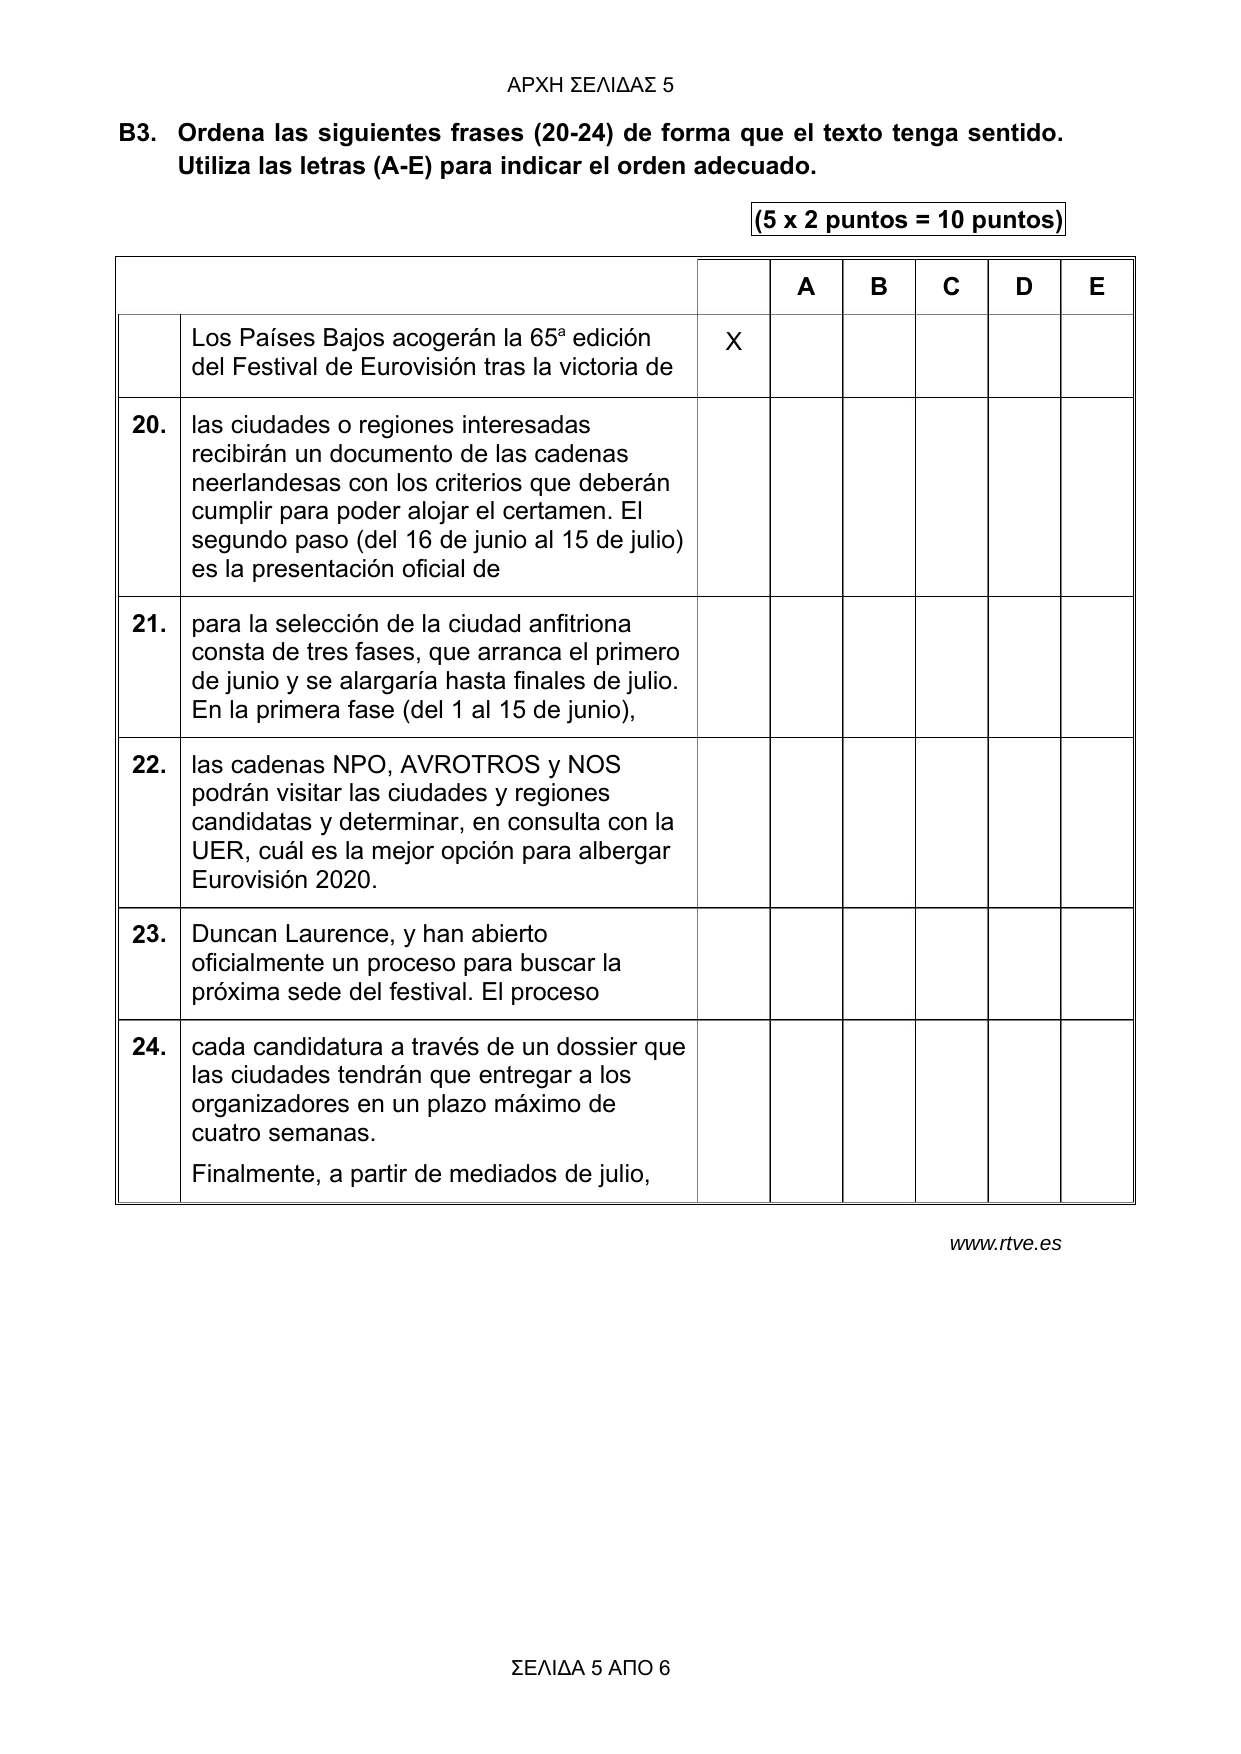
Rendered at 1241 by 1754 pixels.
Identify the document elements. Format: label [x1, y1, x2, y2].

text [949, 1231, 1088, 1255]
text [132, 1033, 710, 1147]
picture [116, 257, 1135, 1204]
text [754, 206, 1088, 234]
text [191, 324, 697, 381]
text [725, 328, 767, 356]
picture [752, 203, 1065, 235]
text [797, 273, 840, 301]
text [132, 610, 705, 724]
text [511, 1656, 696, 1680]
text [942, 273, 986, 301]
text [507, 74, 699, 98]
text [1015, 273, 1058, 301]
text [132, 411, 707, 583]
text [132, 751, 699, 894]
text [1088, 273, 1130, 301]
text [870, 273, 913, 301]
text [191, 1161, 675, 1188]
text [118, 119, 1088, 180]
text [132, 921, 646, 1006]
